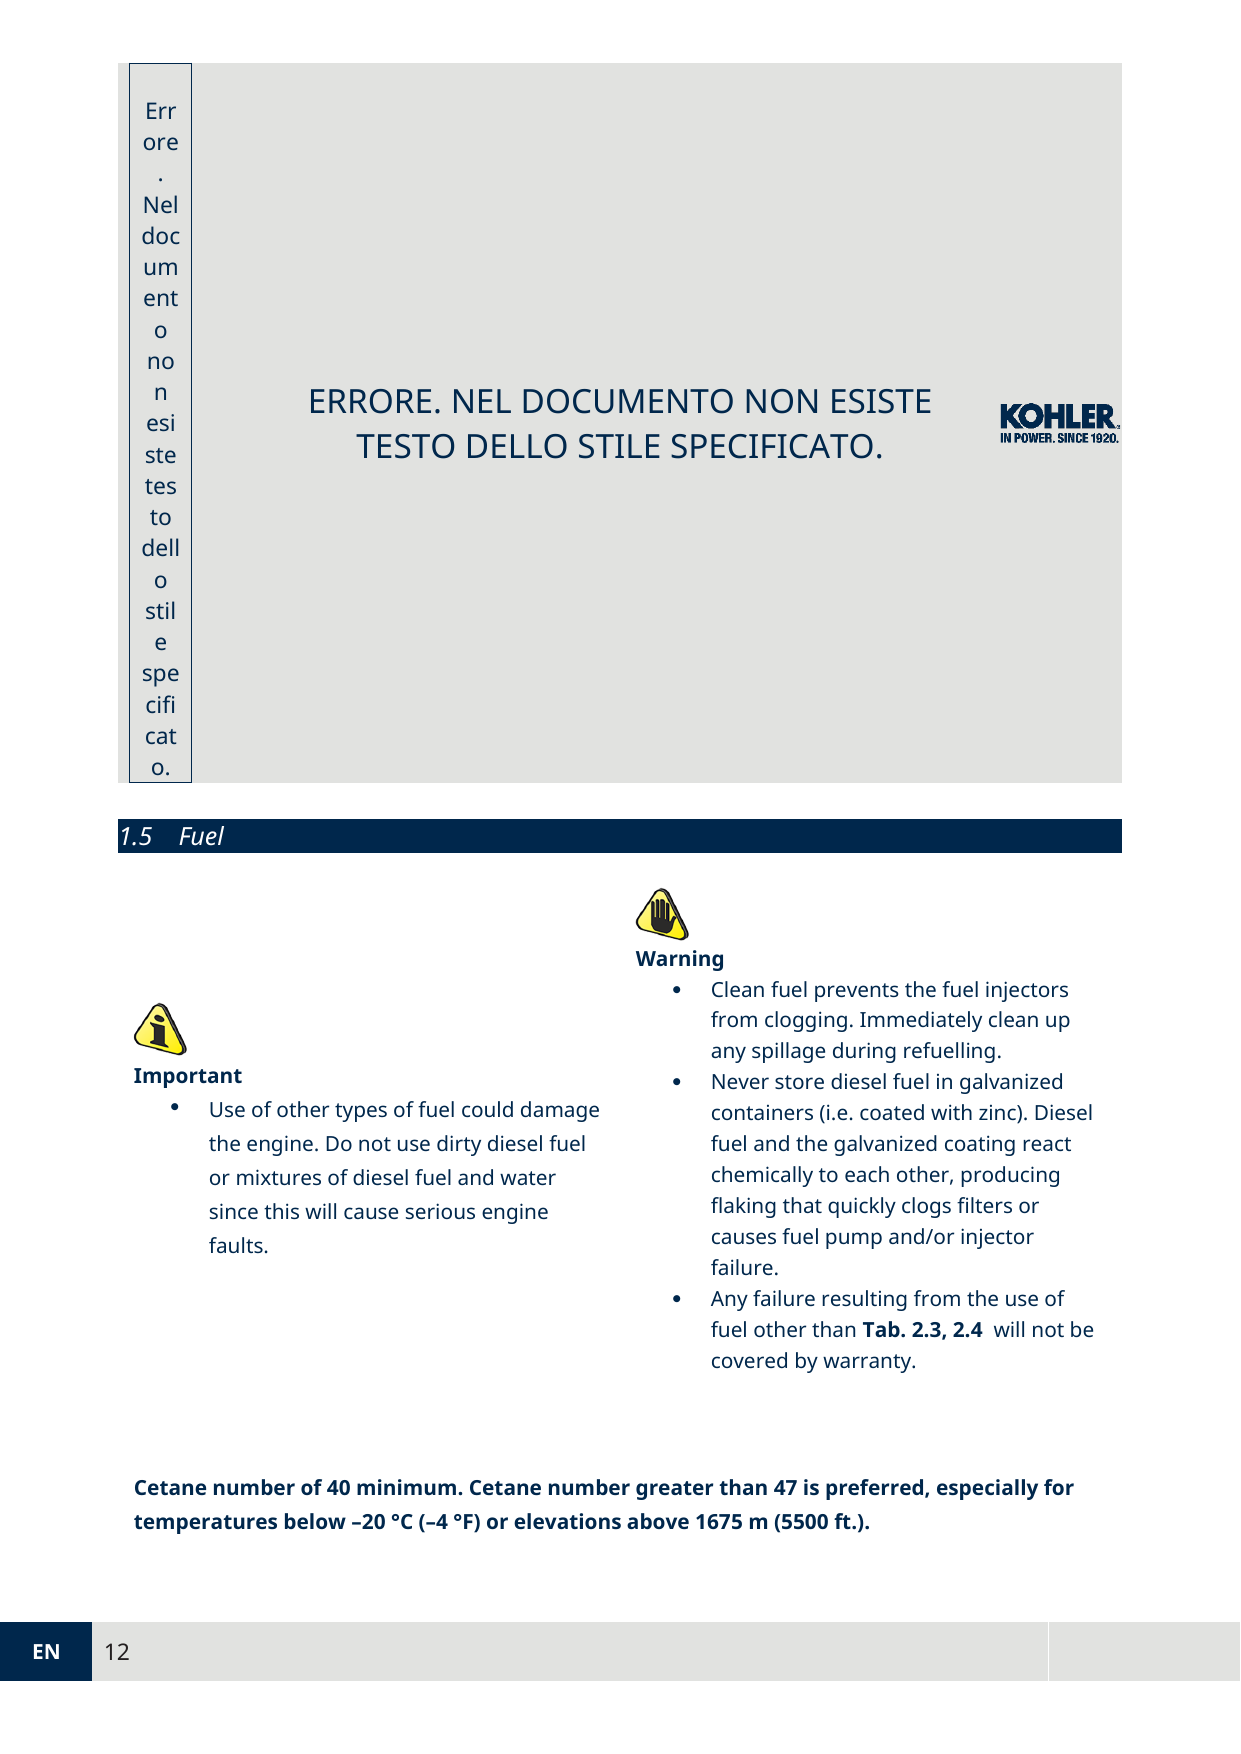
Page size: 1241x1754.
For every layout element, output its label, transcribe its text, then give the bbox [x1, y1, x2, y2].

table_cell Cetane number of 40 minimum. Cetane number greater than 47 is preferred, especially for temperatures below –20 °C (–4 °F) or elevations above 1675 m (5500 ft.). 2.3 2.4 [118, 1392, 1122, 1554]
table_header Warning Clean fuel prevents the fuel injectors from clogging. Immediately clean up any spillage during refuelling. Never store diesel fuel in galvanized containers (i.e. coated with zinc). Diesel fuel and the galvanized coating react chemically to each other, producing flaking that quickly clogs filters or causes fuel pump and/or injector failure. Any failure resulting from the use of fuel other than Tab. 2.3, 2.4 will not be covered by warranty. [620, 872, 1122, 1392]
picture [635, 887, 689, 941]
subtitle Fuel [118, 819, 1122, 853]
picture [133, 1002, 187, 1056]
table_header Important Use of other types of fuel could damage the engine. Do not use dirty diesel fuel or mixtures of diesel fuel and water since this will cause serious engine faults. [118, 872, 620, 1392]
picture [1000, 403, 1121, 443]
